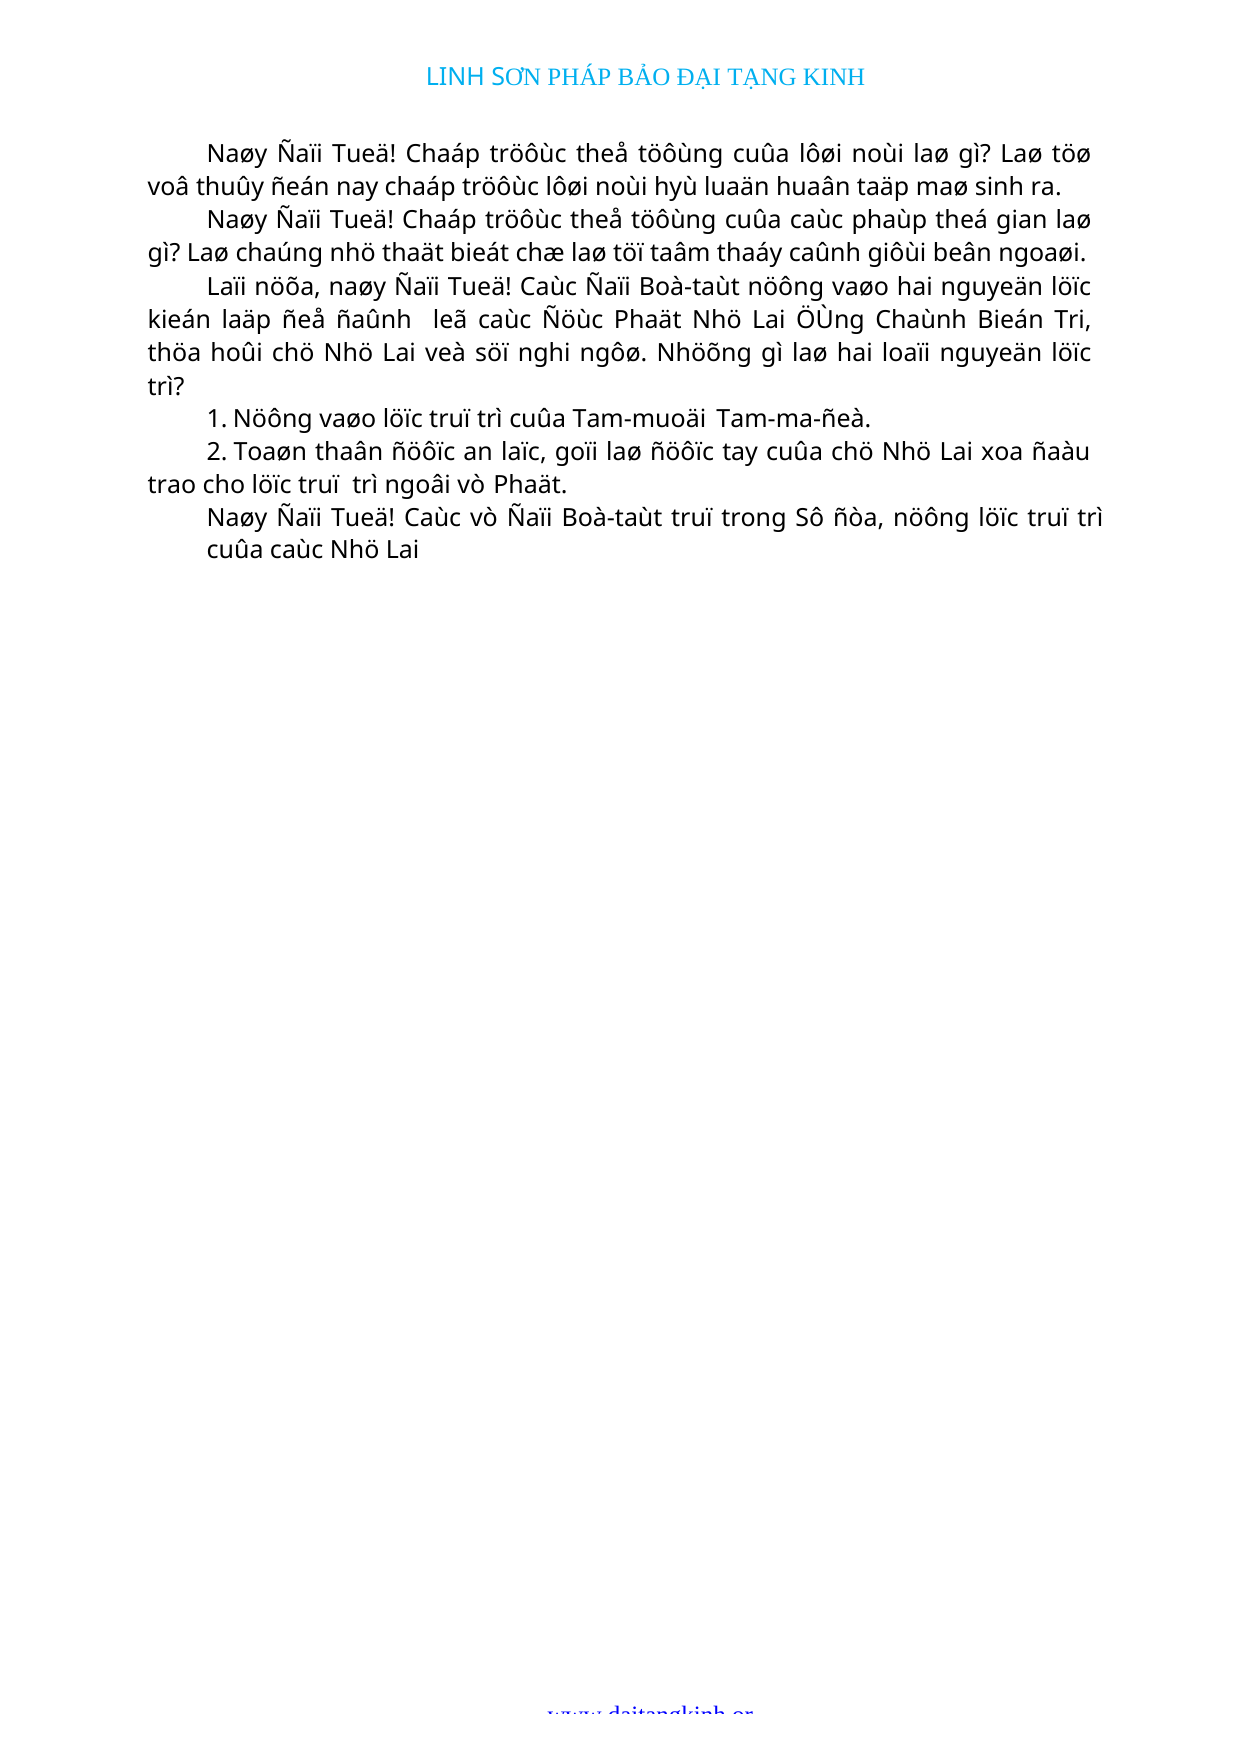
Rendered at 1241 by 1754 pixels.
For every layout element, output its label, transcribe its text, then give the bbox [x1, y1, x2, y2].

list Nöông vaøo löïc truï trì cuûa Tam-muoäi Tam-ma-ñeà. [206, 403, 1105, 434]
text Naøy Ñaïi Tueä! Chaáp tröôùc theå töôùng cuûa lôøi noùi laø gì? Laø töø voâ thuûy ñeán nay chaáp tröôùc lôøi noùi hyù luaän huaân taäp maø sinh ra. [147, 135, 1092, 202]
text Naøy Ñaïi Tueä! Chaáp tröôùc theå töôùng cuûa caùc phaùp theá gian laø gì? Laø chaúng nhö thaät bieát chæ laø töï taâm thaáy caûnh giôùi beân ngoaøi. [147, 202, 1093, 269]
text Laïi nöõa, naøy Ñaïi Tueä! Caùc Ñaïi Boà-taùt nöông vaøo hai nguyeän löïc kieán laäp ñeå ñaûnh leã caùc Ñöùc Phaät Nhö Lai ÖÙng Chaùnh Bieán Tri, thöa hoûi chö Nhö Lai veà söï nghi ngôø. Nhöõng gì laø hai loaïi nguyeän löïc trì? [147, 269, 1093, 403]
text Naøy Ñaïi Tueä! Caùc vò Ñaïi Boà-taùt truï trong Sô ñòa, nöông löïc truï trì cuûa caùc Nhö Lai [206, 501, 1105, 564]
list Toaøn thaân ñöôïc an laïc, goïi laø ñöôïc tay cuûa chö Nhö Lai xoa ñaàu trao cho löïc truï trì ngoâi vò Phaät. [147, 434, 1092, 501]
